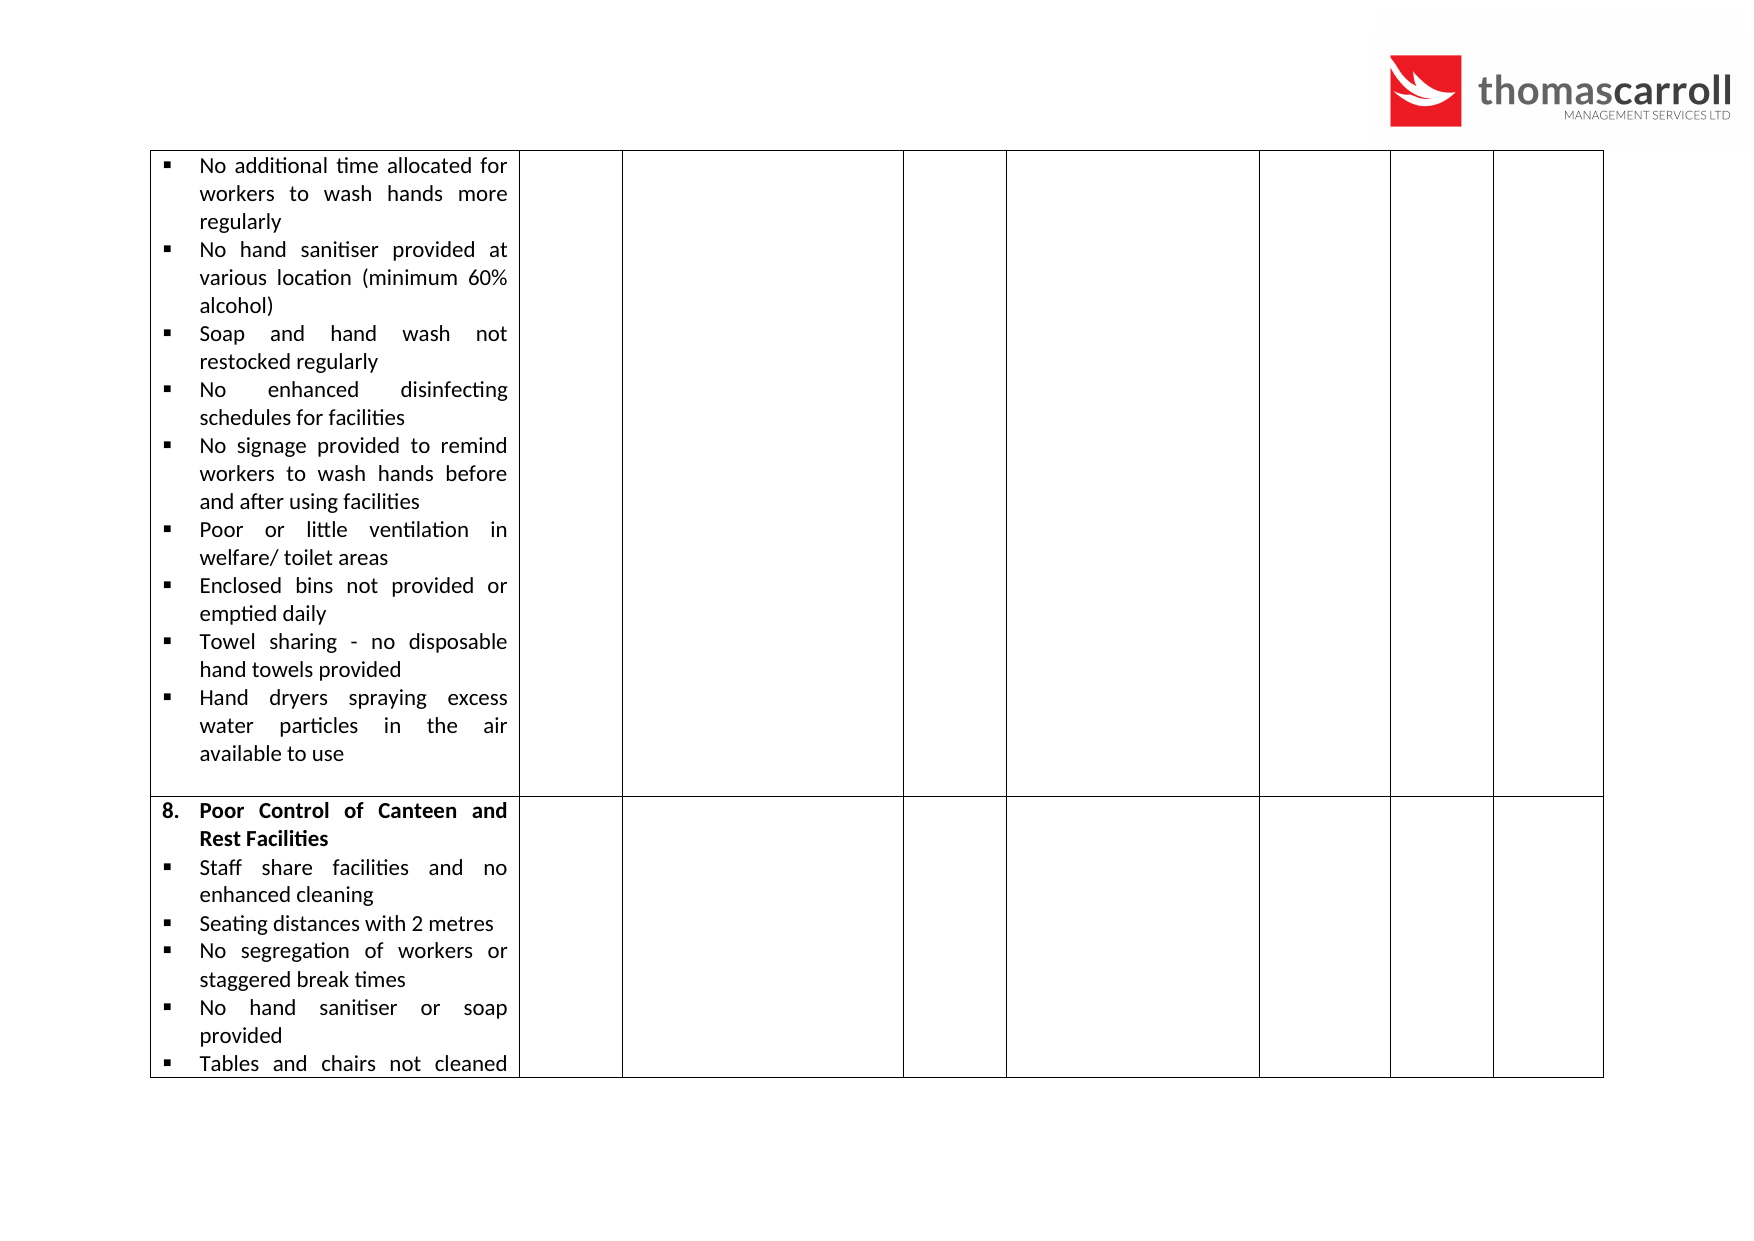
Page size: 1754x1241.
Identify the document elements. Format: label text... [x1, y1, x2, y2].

table_cell [1260, 797, 1390, 1077]
table_cell [623, 797, 903, 1077]
table_cell [1260, 151, 1390, 796]
table_cell [1007, 151, 1259, 796]
table_cell [904, 797, 1006, 1077]
table_cell [520, 151, 622, 796]
table_cell [1494, 151, 1603, 796]
table_cell [623, 151, 903, 796]
table_cell [1391, 151, 1493, 796]
table_cell [520, 797, 622, 1077]
picture [1367, 14, 1754, 150]
table_cell [1007, 797, 1259, 1077]
table_cell [1494, 797, 1603, 1077]
table_cell [1391, 797, 1493, 1077]
table_cell [904, 151, 1006, 796]
